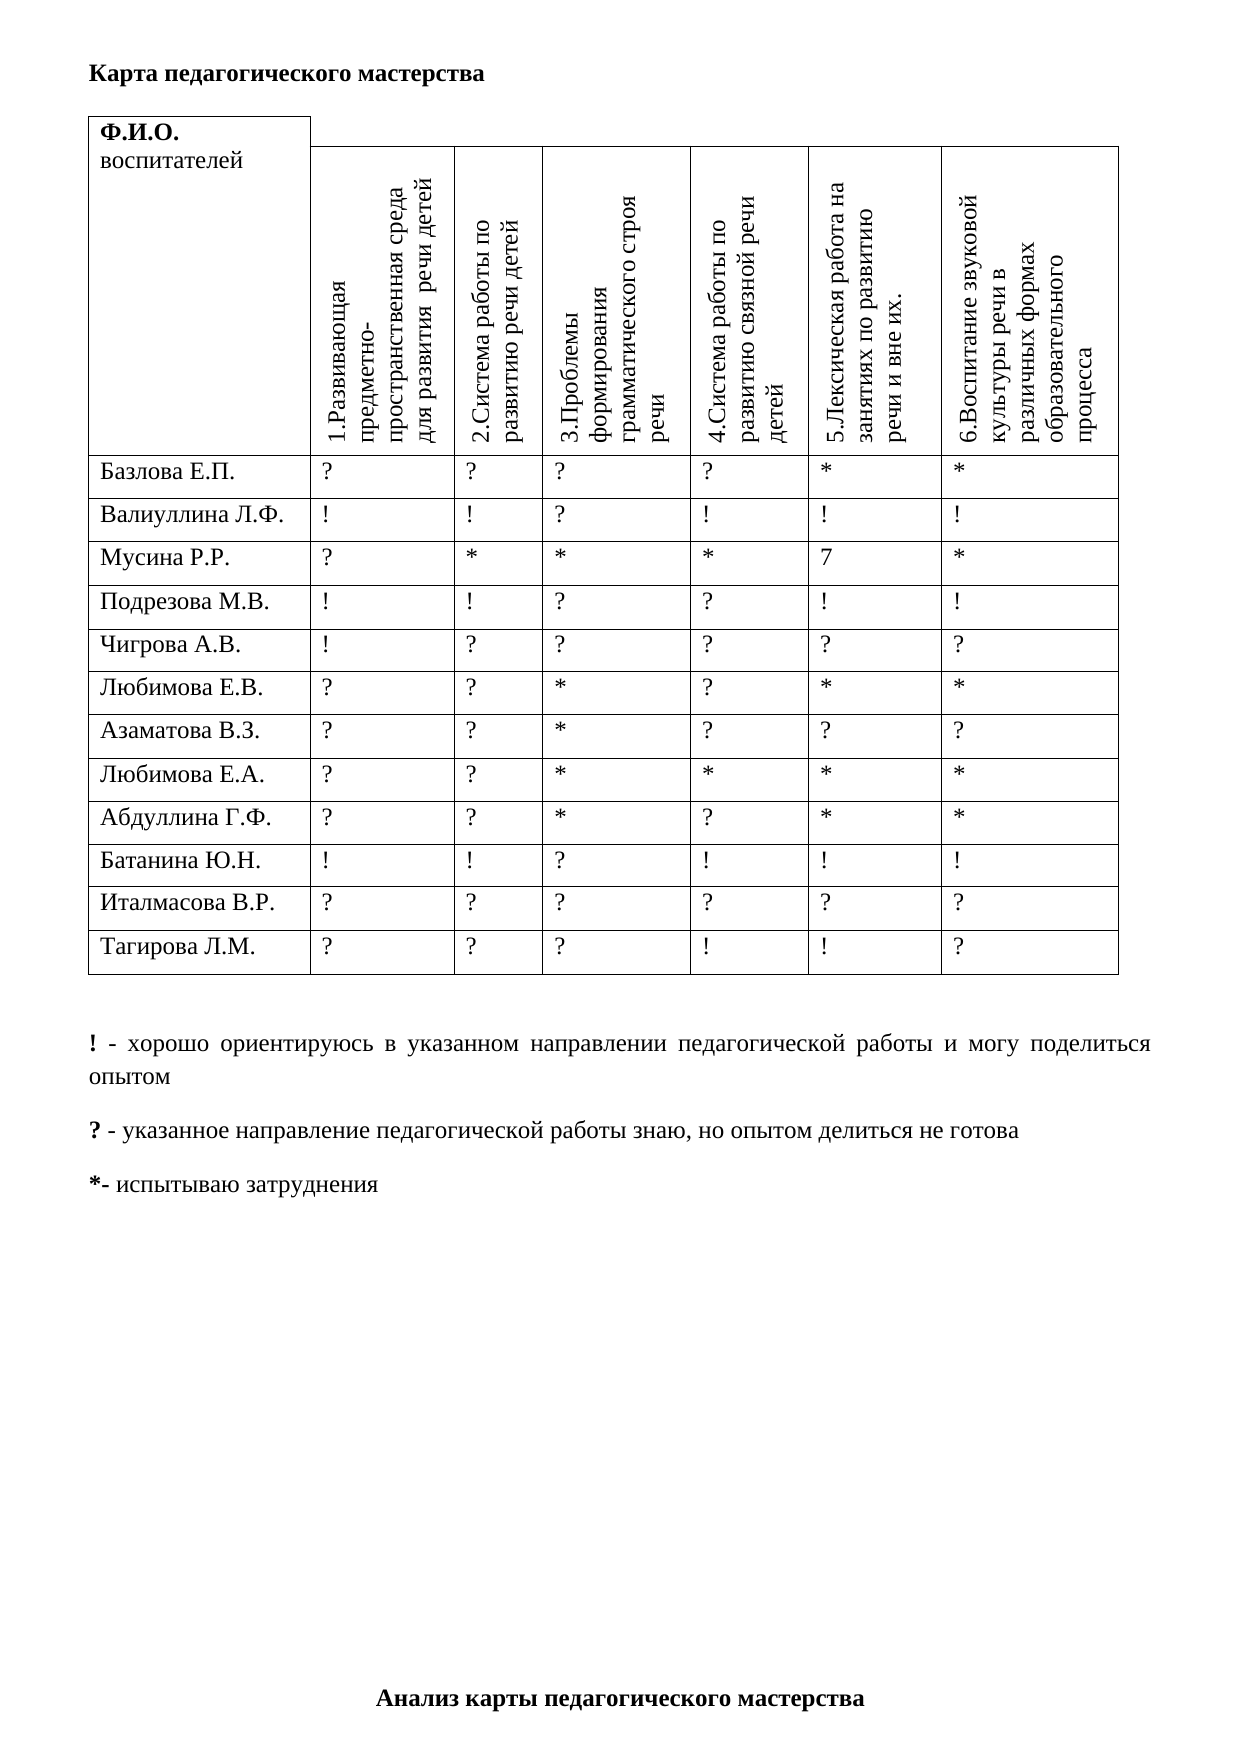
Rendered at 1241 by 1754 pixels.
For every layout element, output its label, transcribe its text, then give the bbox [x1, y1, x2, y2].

table_cell * [942, 802, 1118, 844]
table_cell 5.Лексическая работа на занятиях по развитию речи и вне их. [809, 147, 941, 455]
table_cell ? [942, 931, 1118, 973]
table_cell ? [455, 630, 542, 671]
text ! - хорошо ориентируюсь в указанном направлении педагогической работы и могу поделиться опытом [89, 1028, 1152, 1090]
table_cell ! [691, 931, 808, 973]
table_cell ? [311, 887, 454, 930]
table_cell ? [455, 715, 542, 758]
table_cell ? [942, 887, 1118, 930]
table_cell ? [455, 802, 542, 844]
table_cell Италмасова В.Р. [89, 887, 310, 930]
table_cell 1.Развивающая предметно-пространственная среда для развития речи детей [311, 147, 454, 455]
table_cell Базлова Е.П. [89, 456, 310, 498]
table_cell Тагирова Л.М. [89, 931, 310, 973]
table_cell Батанина Ю.Н. [89, 845, 310, 886]
table_cell ? [455, 759, 542, 801]
table_cell * [942, 542, 1118, 585]
table_cell ? [311, 672, 454, 714]
table_cell ? [543, 456, 690, 498]
table_cell ? [543, 931, 690, 973]
table_cell * [809, 759, 941, 801]
table_cell 2.Система работы по развитию речи детей [455, 147, 542, 455]
table_cell ? [691, 887, 808, 930]
table_cell ! [455, 845, 542, 886]
table_cell ! [809, 931, 941, 973]
table_cell ? [942, 715, 1118, 758]
table_cell ! [311, 499, 454, 541]
table_cell ! [809, 499, 941, 541]
table_cell 6.Воспитание звуковой культуры речи в различных формах образовательного процесса [942, 147, 1118, 455]
table_cell ? [691, 630, 808, 671]
table_cell ? [942, 630, 1118, 671]
table_cell ! [942, 845, 1118, 886]
table_header Ф.И.О. воспитателей [89, 117, 310, 455]
table_cell * [455, 542, 542, 585]
table_cell ! [455, 499, 542, 541]
table_cell ? [809, 630, 941, 671]
table_cell Подрезова М.В. [89, 586, 310, 628]
table_cell ? [809, 715, 941, 758]
table_cell ? [543, 499, 690, 541]
table_cell ! [311, 630, 454, 671]
table_cell ! [455, 586, 542, 628]
table_cell ? [809, 887, 941, 930]
table_cell ? [691, 672, 808, 714]
table_cell * [543, 672, 690, 714]
table_cell Мусина Р.Р. [89, 542, 310, 585]
table_cell ! [809, 586, 941, 628]
table_cell ? [455, 672, 542, 714]
table_cell ! [942, 499, 1118, 541]
table_cell ? [311, 759, 454, 801]
table_cell ? [691, 456, 808, 498]
table_cell ? [311, 715, 454, 758]
table_cell * [809, 672, 941, 714]
table_cell ? [311, 542, 454, 585]
table_cell * [809, 802, 941, 844]
table_cell ? [311, 931, 454, 973]
table_cell ? [455, 931, 542, 973]
table_cell ? [455, 887, 542, 930]
table_cell 4.Система работы по развитию связной речи детей [691, 147, 808, 455]
table_cell * [942, 759, 1118, 801]
table_cell * [942, 672, 1118, 714]
table_cell Валиуллина Л.Ф. [89, 499, 310, 541]
table_cell * [543, 715, 690, 758]
text *- испытываю затруднения [89, 1169, 1152, 1198]
table_cell Любимова Е.А. [89, 759, 310, 801]
table_cell * [691, 542, 808, 585]
table_cell * [543, 542, 690, 585]
table_cell ? [543, 887, 690, 930]
text Карта педагогического мастерства [89, 58, 1152, 87]
table_cell ? [311, 456, 454, 498]
table_cell ! [809, 845, 941, 886]
table_cell Чигрова А.В. [89, 630, 310, 671]
table_cell ! [691, 499, 808, 541]
table_cell 3.Проблемы формирования грамматического строя речи [543, 147, 690, 455]
table_cell ? [543, 586, 690, 628]
table_cell ! [311, 845, 454, 886]
table_cell 7 [809, 542, 941, 585]
table_cell * [543, 802, 690, 844]
table_cell ? [455, 456, 542, 498]
table_cell ? [543, 845, 690, 886]
table_cell ? [691, 715, 808, 758]
table_cell * [809, 456, 941, 498]
table_cell ! [942, 586, 1118, 628]
table_cell Азаматова В.З. [89, 715, 310, 758]
table_cell ? [691, 586, 808, 628]
table_cell * [543, 759, 690, 801]
table_cell Абдуллина Г.Ф. [89, 802, 310, 844]
table_cell ! [311, 586, 454, 628]
table_cell ? [691, 802, 808, 844]
text ? - указанное направление педагогической работы знаю, но опытом делиться не готова [89, 1115, 1152, 1144]
text Анализ карты педагогического мастерства [89, 1683, 1152, 1712]
table_cell ! [691, 845, 808, 886]
table_cell ? [311, 802, 454, 844]
table_cell Любимова Е.В. [89, 672, 310, 714]
table_cell * [691, 759, 808, 801]
table_cell * [942, 456, 1118, 498]
table_cell ? [543, 630, 690, 671]
